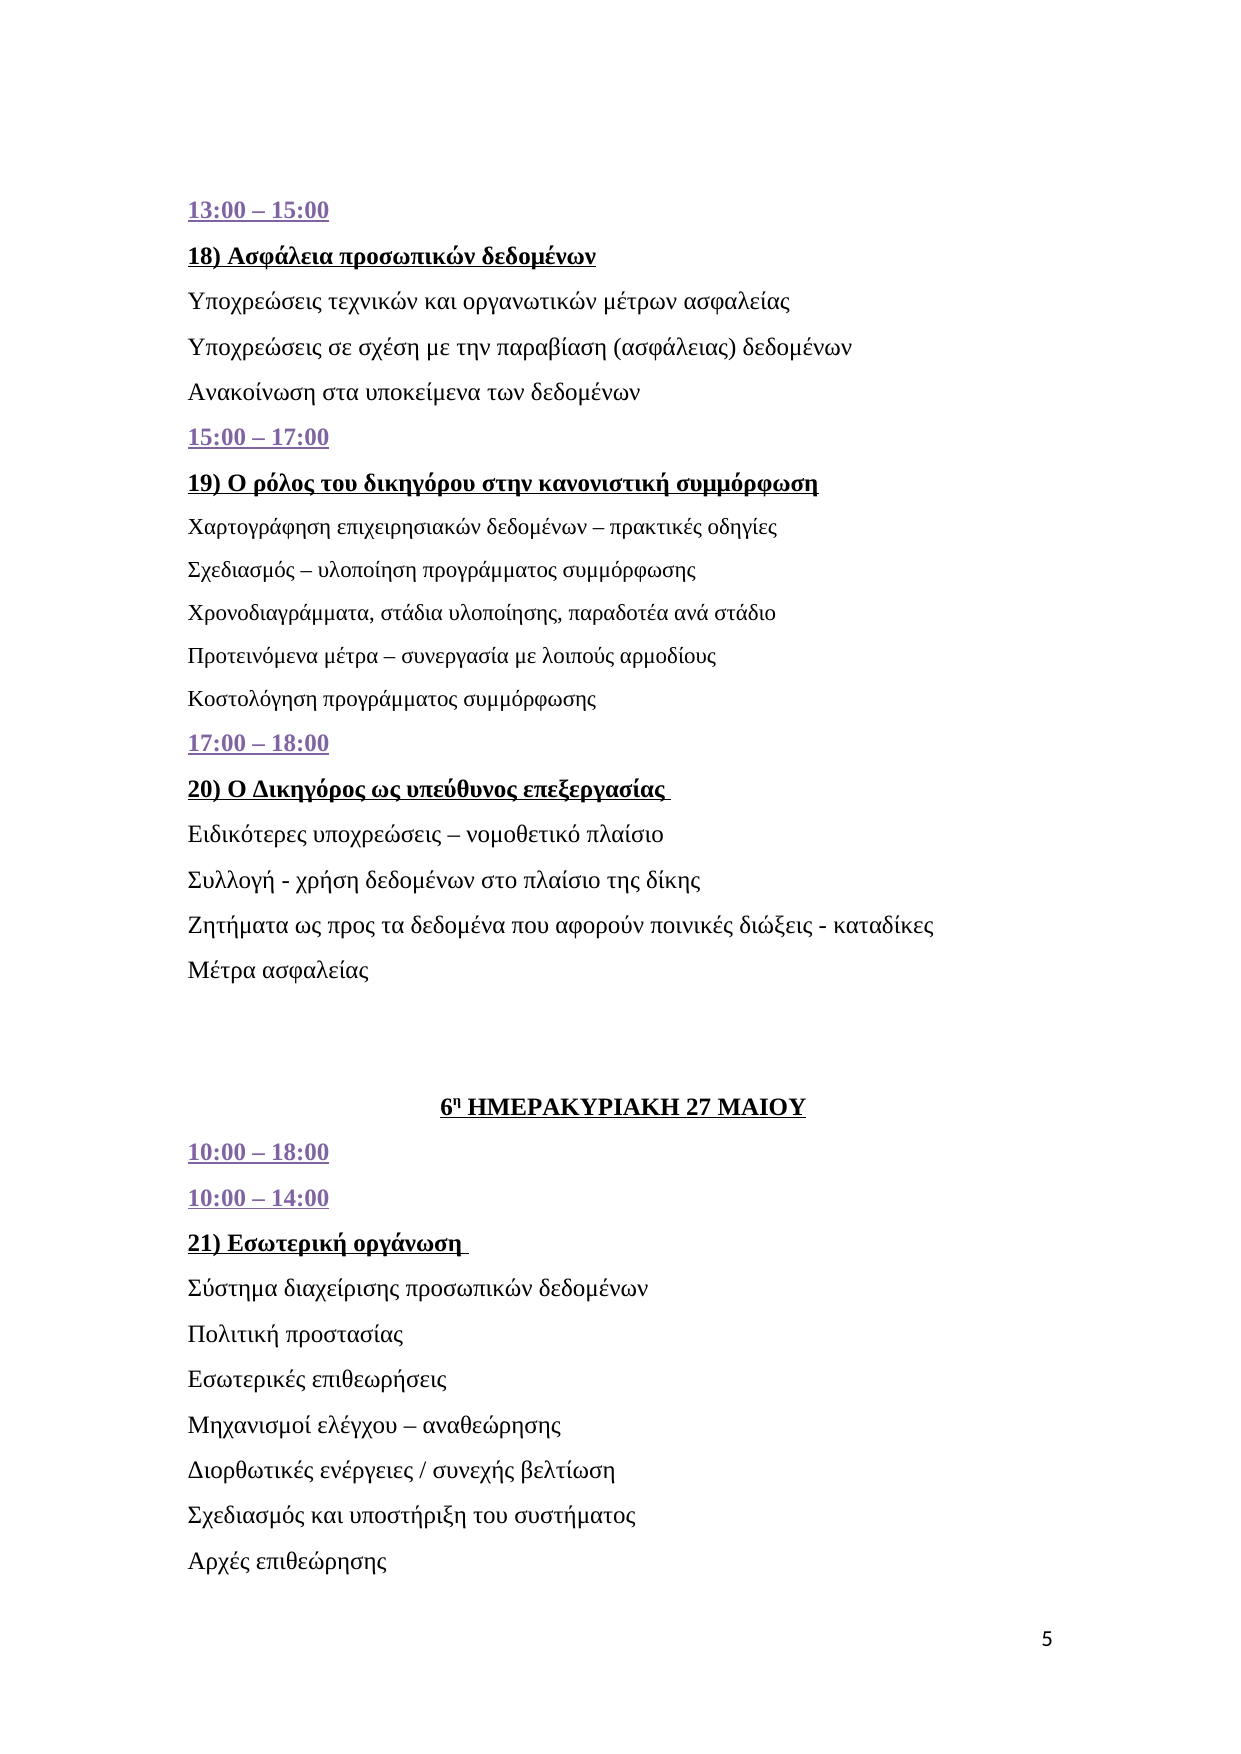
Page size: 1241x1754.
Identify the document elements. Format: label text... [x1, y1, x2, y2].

text Σύστημα διαχείρισης προσωπικών δεδομένων [187, 1273, 1059, 1302]
text Προτεινόμενα μέτρα – συνεργασία με λοιπούς αρμοδίους [187, 642, 1053, 669]
text Σχεδιασμός και υποστήριξη του συστήματος [187, 1501, 1053, 1529]
text Μηχανισμοί ελέγχου – αναθεώρησης [187, 1410, 1059, 1438]
text 10:00 – 18:00 [187, 1137, 1059, 1166]
text 10:00 – 14:00 [187, 1183, 1059, 1211]
text Αρχές επιθεώρησης [187, 1546, 1053, 1575]
text Χαρτογράφηση επιχειρησιακών δεδομένων – πρακτικές οδηγίες [187, 513, 1053, 540]
text Σχεδιασμός – υλοποίηση προγράμματος συμμόρφωσης [187, 556, 1053, 583]
text Συλλογή - χρήση δεδομένων στο πλαίσιο της δίκης [187, 865, 1053, 893]
text Διορθωτικές ενέργειες / συνεχής βελτίωση [187, 1455, 1059, 1484]
text Υποχρεώσεις τεχνικών και οργανωτικών μέτρων ασφαλείας [187, 286, 1053, 315]
text Μέτρα ασφαλείας [187, 956, 1059, 984]
text Χρονοδιαγράμματα, στάδια υλοποίησης, παραδοτέα ανά στάδιο [187, 599, 1053, 626]
text 15:00 – 17:00 [187, 422, 1053, 451]
text Υποχρεώσεις σε σχέση με την παραβίαση (ασφάλειας) δεδομένων [187, 332, 1053, 360]
text 19) O ρόλος του δικηγόρου στην κανονιστική συμμόρφωση [187, 468, 1053, 497]
text 18) Ασφάλεια προσωπικών δεδομένων [187, 241, 1053, 269]
text 21) Εσωτερική οργάνωση [187, 1228, 1059, 1257]
text 6η ΗΜΕΡΑΚΥΡΙΑΚΗ 27 ΜΑΙΟΥ [187, 1092, 1059, 1121]
text 20) Ο Δικηγόρος ως υπεύθυνος επεξεργασίας [187, 774, 1053, 803]
text Πολιτική προστασίας [187, 1319, 1059, 1348]
text Ανακοίνωση στα υποκείμενα των δεδομένων [187, 377, 1053, 406]
text Εσωτερικές επιθεωρήσεις [187, 1364, 1059, 1393]
text Κοστολόγηση προγράμματος συμμόρφωσης [187, 685, 1053, 712]
text Ειδικότερες υποχρεώσεις – νομοθετικό πλαίσιο [187, 819, 1053, 848]
text Ζητήματα ως προς τα δεδομένα που αφορούν ποινικές διώξεις - καταδίκες [187, 910, 1053, 939]
text 17:00 – 18:00 [187, 728, 1053, 757]
text 13:00 – 15:00 [187, 195, 1053, 224]
